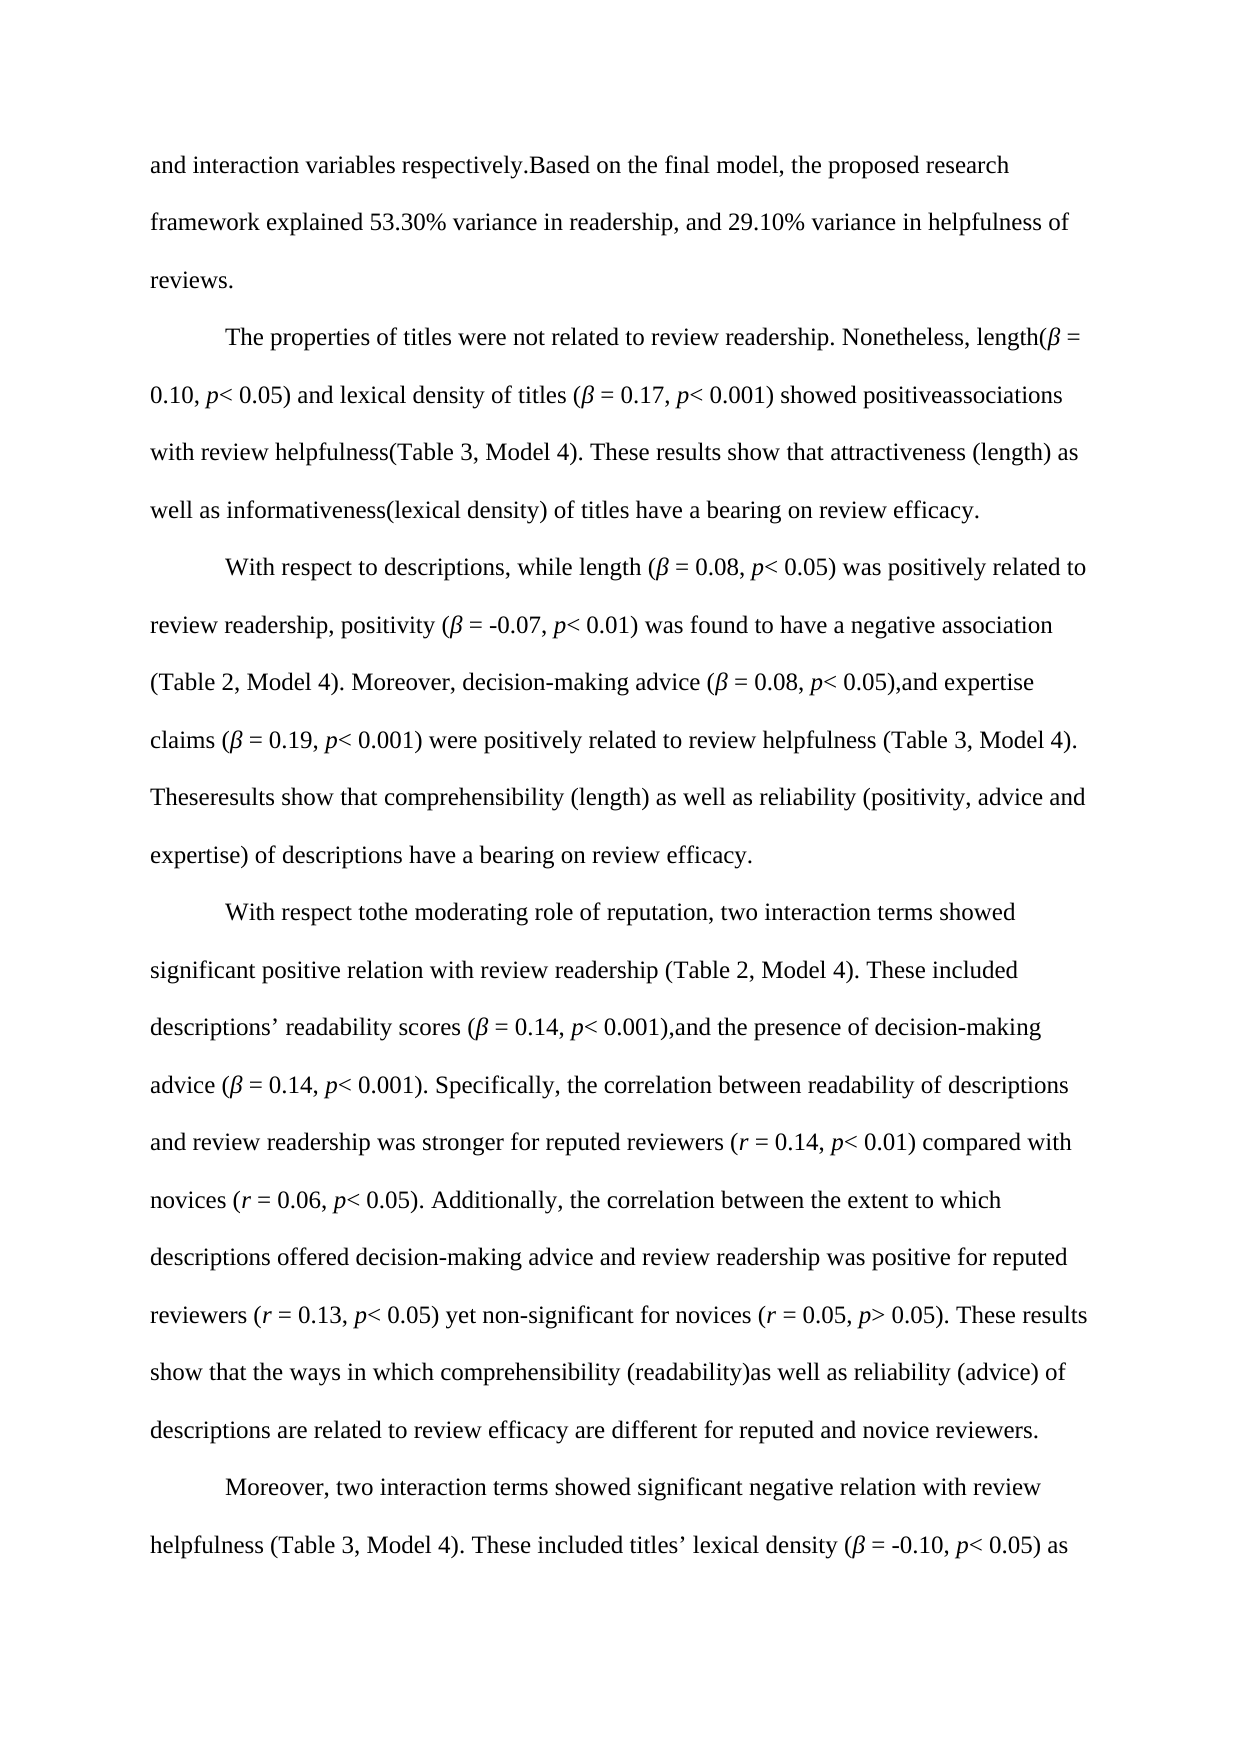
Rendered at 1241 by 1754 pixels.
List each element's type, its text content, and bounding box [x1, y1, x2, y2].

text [150, 150, 1090, 294]
text The properties of titles were not related to review readership. Nonetheless, length(β = 0.10, p< 0.05) and lexical density of titles (β = 0.17, p< 0.001) showed positiveassociations with review helpfulness(Table 3, Model 4). These results show that attractiveness (length) as well as informativeness(lexical density) of titles have a bearing on review efficacy. [150, 322, 1090, 524]
text With respect to descriptions, while length (β = 0.08, p< 0.05) was positively related to review readership, positivity (β = -0.07, p< 0.01) was found to have a negative association (Table 2, Model 4). Moreover, decision-making advice (β = 0.08, p< 0.05),and expertise claims (β = 0.19, p< 0.001) were positively related to review helpfulness (Table 3, Model 4). Theseresults show that comprehensibility (length) as well as reliability (positivity, advice and expertise) of descriptions have a bearing on review efficacy. [150, 552, 1090, 869]
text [150, 1472, 1090, 1559]
text With respect tothe moderating role of reputation, two interaction terms showed significant positive relation with review readership (Table 2, Model 4). These included descriptions’ readability scores (β = 0.14, p< 0.001),and the presence of decision-making advice (β = 0.14, p< 0.001). Specifically, the correlation between readability of descriptions and review readership was stronger for reputed reviewers (r = 0.14, p< 0.01) compared with novices (r = 0.06, p< 0.05). Additionally, the correlation between the extent to which descriptions offered decision-making advice and review readership was positive for reputed reviewers (r = 0.13, p< 0.05) yet non-significant for novices (r = 0.05, p> 0.05). These results show that the ways in which comprehensibility (readability)as well as reliability (advice) of descriptions are related to review efficacy are different for reputed and novice reviewers. [150, 897, 1090, 1444]
